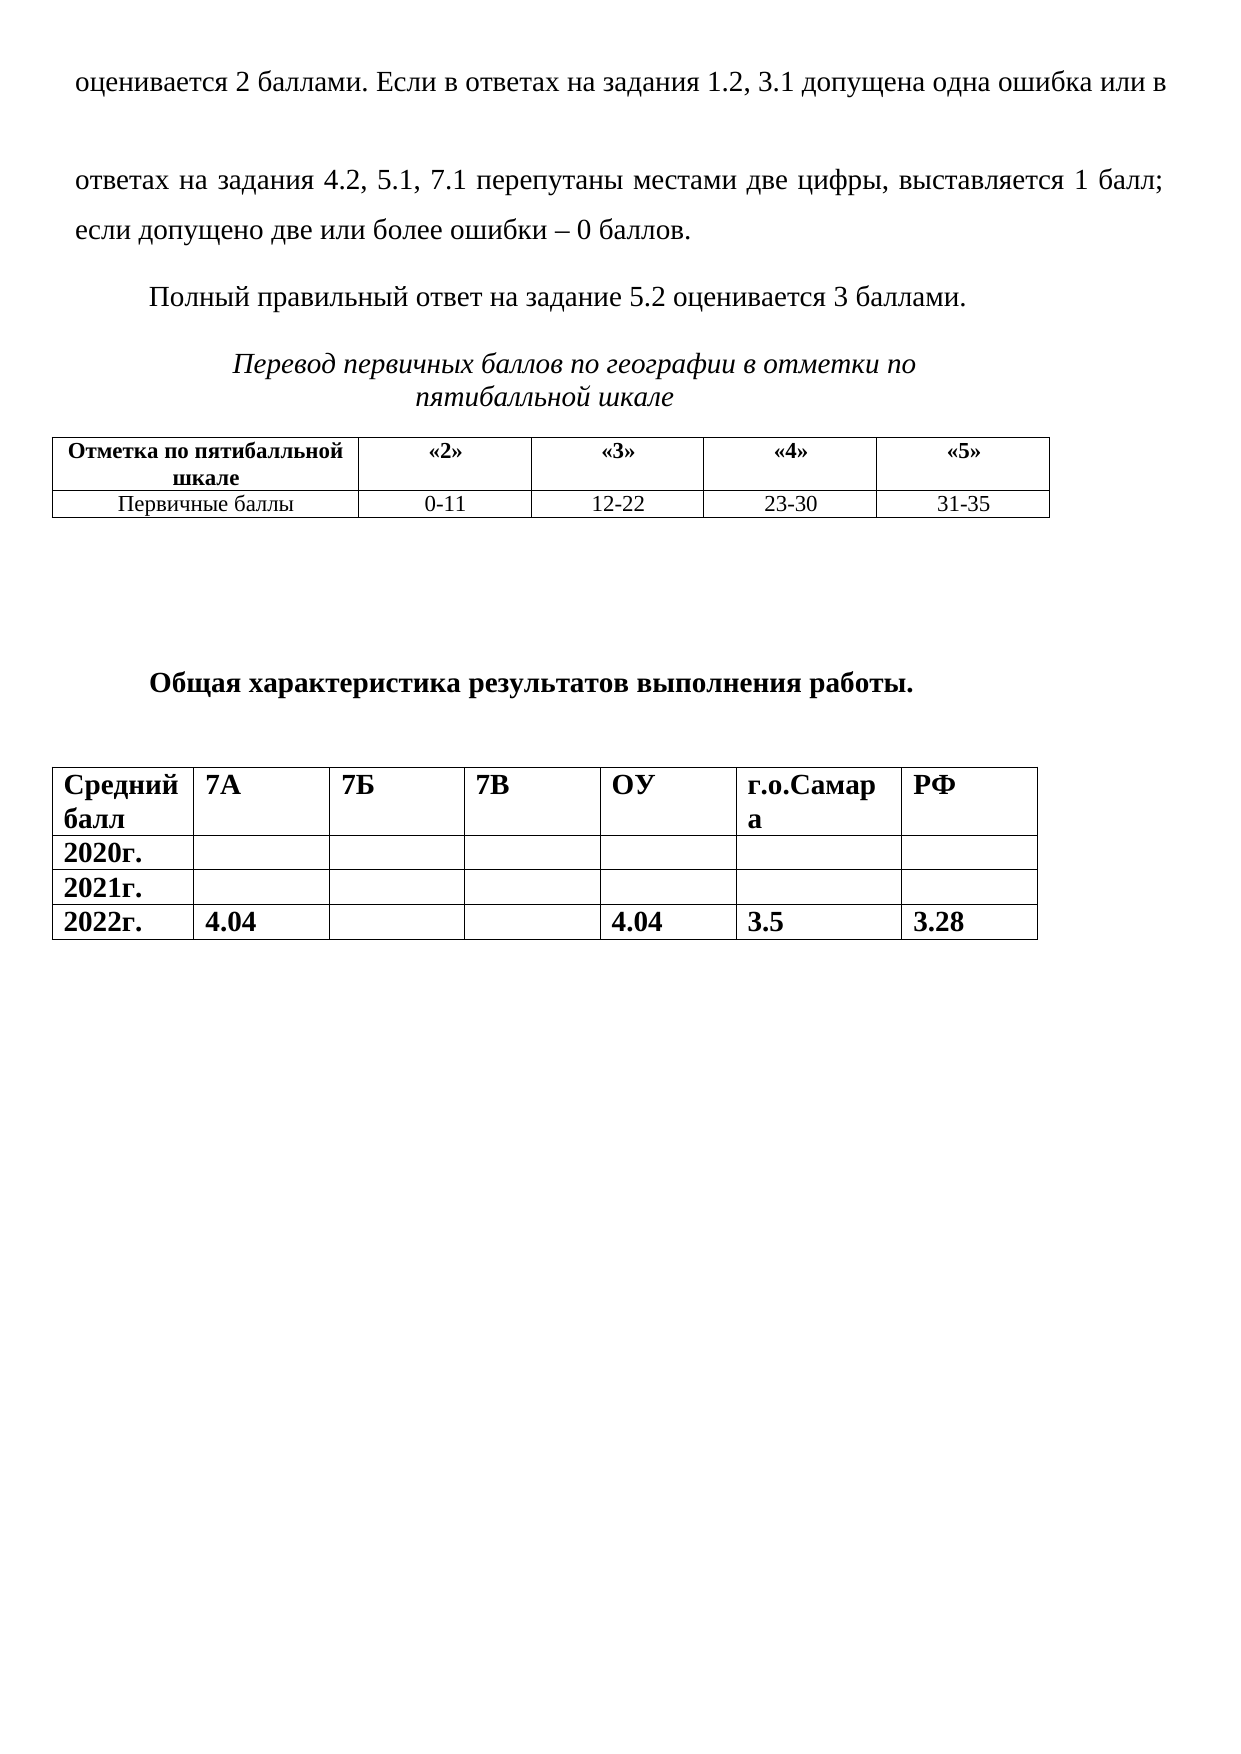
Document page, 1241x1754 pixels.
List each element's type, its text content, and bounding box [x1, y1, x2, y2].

table_header «2» [359, 438, 531, 490]
table_cell 12-22 [532, 491, 703, 517]
table_cell 3.28 [902, 905, 1037, 938]
table_cell [330, 836, 464, 869]
table_cell 3.5 [737, 905, 901, 938]
table_cell 23-30 [704, 491, 876, 517]
table_cell 4.04 [601, 905, 736, 938]
table_cell 0-11 [359, 491, 531, 517]
table_header 7Б [330, 768, 464, 835]
text Перевод первичных баллов по географии в отметки по пятибалльной шкале [232, 346, 918, 413]
table_cell [465, 905, 600, 938]
subtitle Общая характеристика результатов выполнения работы. [149, 666, 1180, 699]
text ответах на задания 4.2, 5.1, 7.1 перепутаны местами две цифры, выставляется 1 балл; если допущено две или более ошибки – 0 баллов. [75, 162, 1180, 246]
table_header 7В [465, 768, 600, 835]
table_header «3» [532, 438, 703, 490]
table_cell [194, 870, 329, 904]
table_cell [737, 836, 901, 869]
table_header ОУ [601, 768, 736, 835]
table_cell 4.04 [194, 905, 329, 938]
table_header РФ [902, 768, 1037, 835]
table_cell Первичные баллы [53, 491, 358, 517]
table_cell [194, 836, 329, 869]
table_header «5» [877, 438, 1049, 490]
table_cell [465, 836, 600, 869]
table_cell [465, 870, 600, 904]
table_cell 2021г. [53, 870, 193, 904]
table_cell [902, 836, 1037, 869]
table_header Отметка по пятибалльной шкале [53, 438, 358, 490]
table_cell 2020г. [53, 836, 193, 869]
table_cell 31-35 [877, 491, 1049, 517]
table_header 7А [194, 768, 329, 835]
table_header Средний балл [53, 768, 193, 835]
text Полный правильный ответ на задание 5.2 оценивается 3 баллами. [149, 279, 1180, 312]
table_cell [601, 836, 736, 869]
table_header г.о.Самара [737, 768, 901, 835]
table_cell [601, 870, 736, 904]
table_cell 2022г. [53, 905, 193, 938]
table_header «4» [704, 438, 876, 490]
table_cell [902, 870, 1037, 904]
table_cell [330, 905, 464, 938]
table_cell [737, 870, 901, 904]
table_cell [330, 870, 464, 904]
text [75, 64, 1167, 98]
